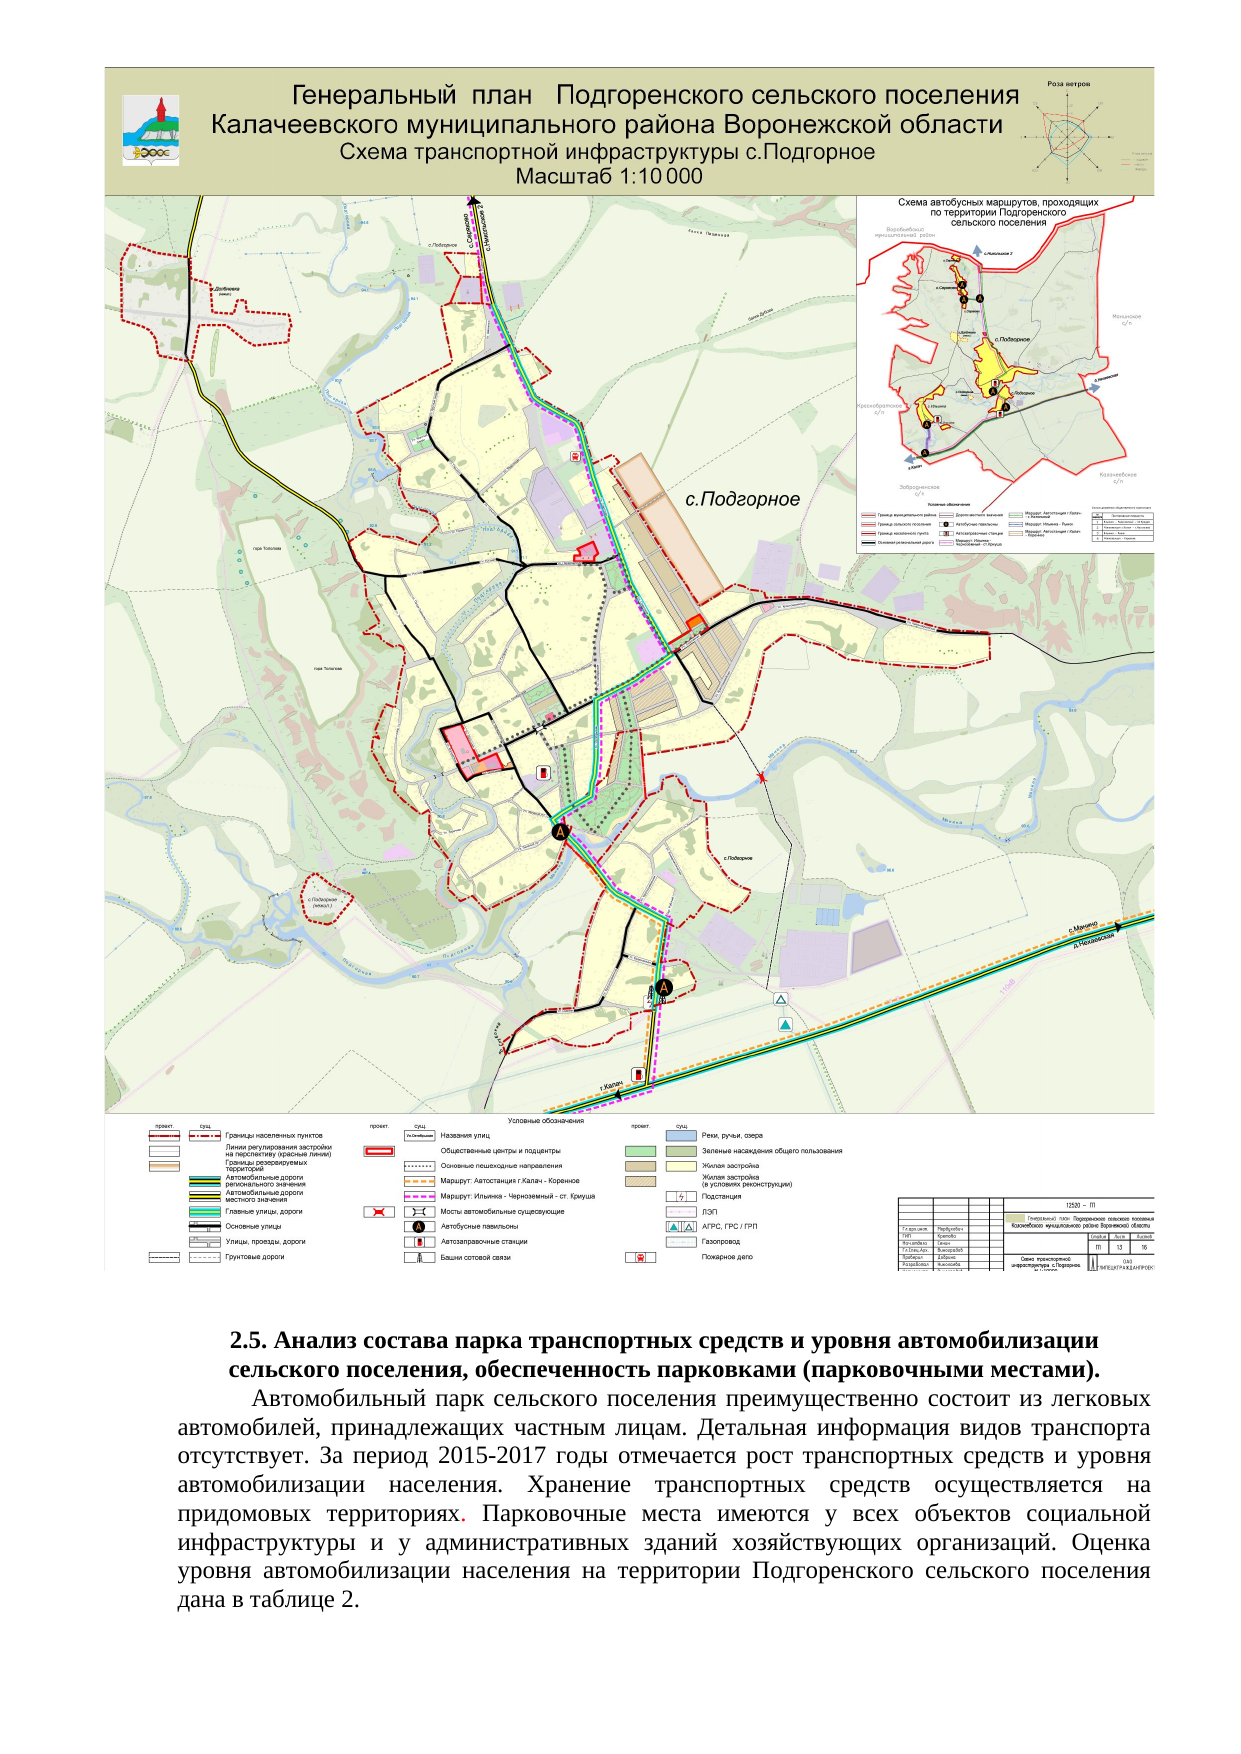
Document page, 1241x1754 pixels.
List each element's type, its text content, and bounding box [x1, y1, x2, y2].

text Автомобильный парк сельского поселения преимущественно состоит из легковых автомобилей, принадлежащих частным лицам. Детальная информация видов транспорта отсутствует. За период 2015-2017 годы отмечается рост транспортных средств и уровня автомобилизации населения. Хранение транспортных средств осуществляется на придомовых территориях. Парковочные места имеются у всех объектов социальной инфраструктуры и у административных зданий хозяйствующих организаций. Оценка уровня автомобилизации населения на территории Подгоренского сельского поселения дана в таблице 2. [177, 1383, 1152, 1613]
text 2.5. Анализ состава парка транспортных средств и уровня автомобилизации сельского поселения, обеспеченность парковками (парковочными местами). [177, 1326, 1152, 1383]
picture [104, 67, 1154, 1271]
